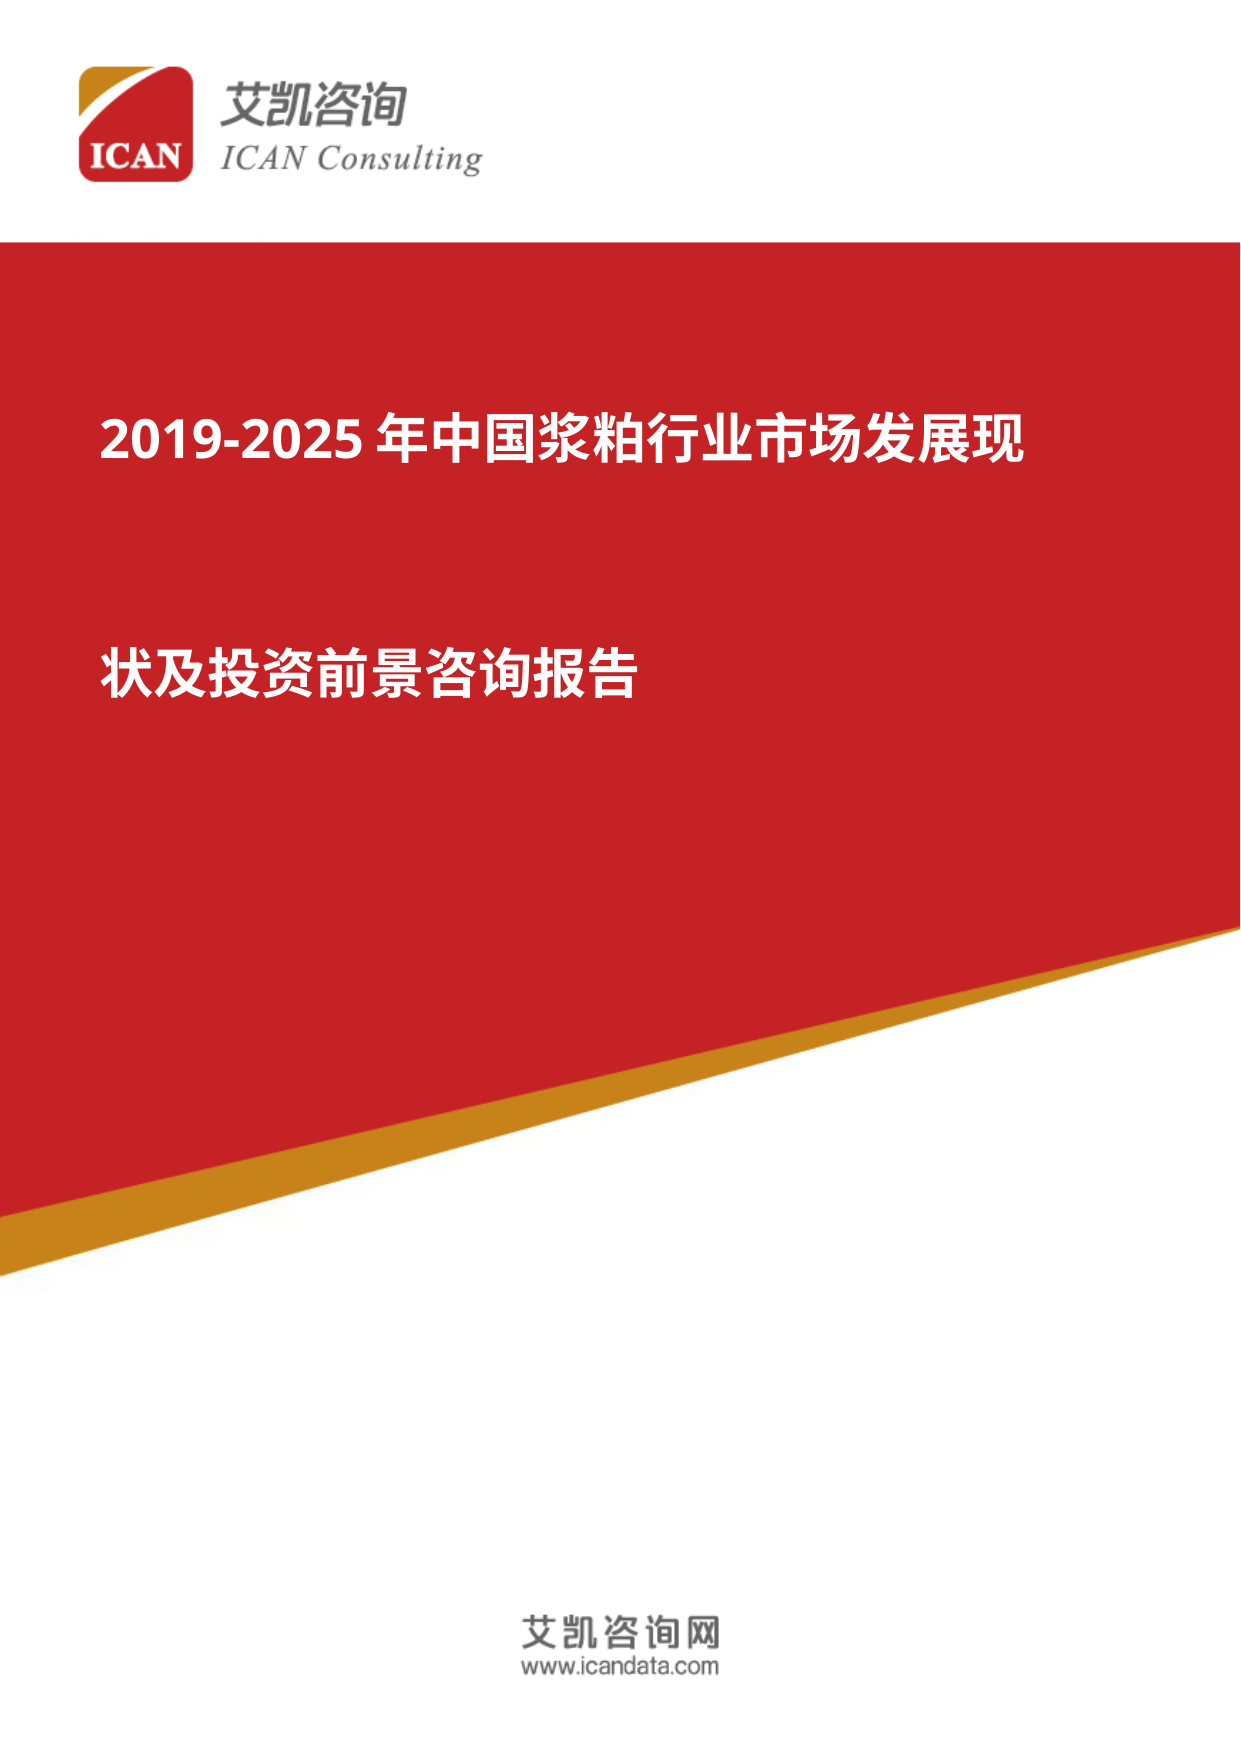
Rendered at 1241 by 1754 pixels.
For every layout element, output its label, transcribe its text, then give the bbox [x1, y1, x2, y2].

picture [0, 5, 1241, 1754]
subtitle 2019-2025年中国浆粕行业市场发展现状及投资前景咨询报告 [99, 386, 1053, 718]
